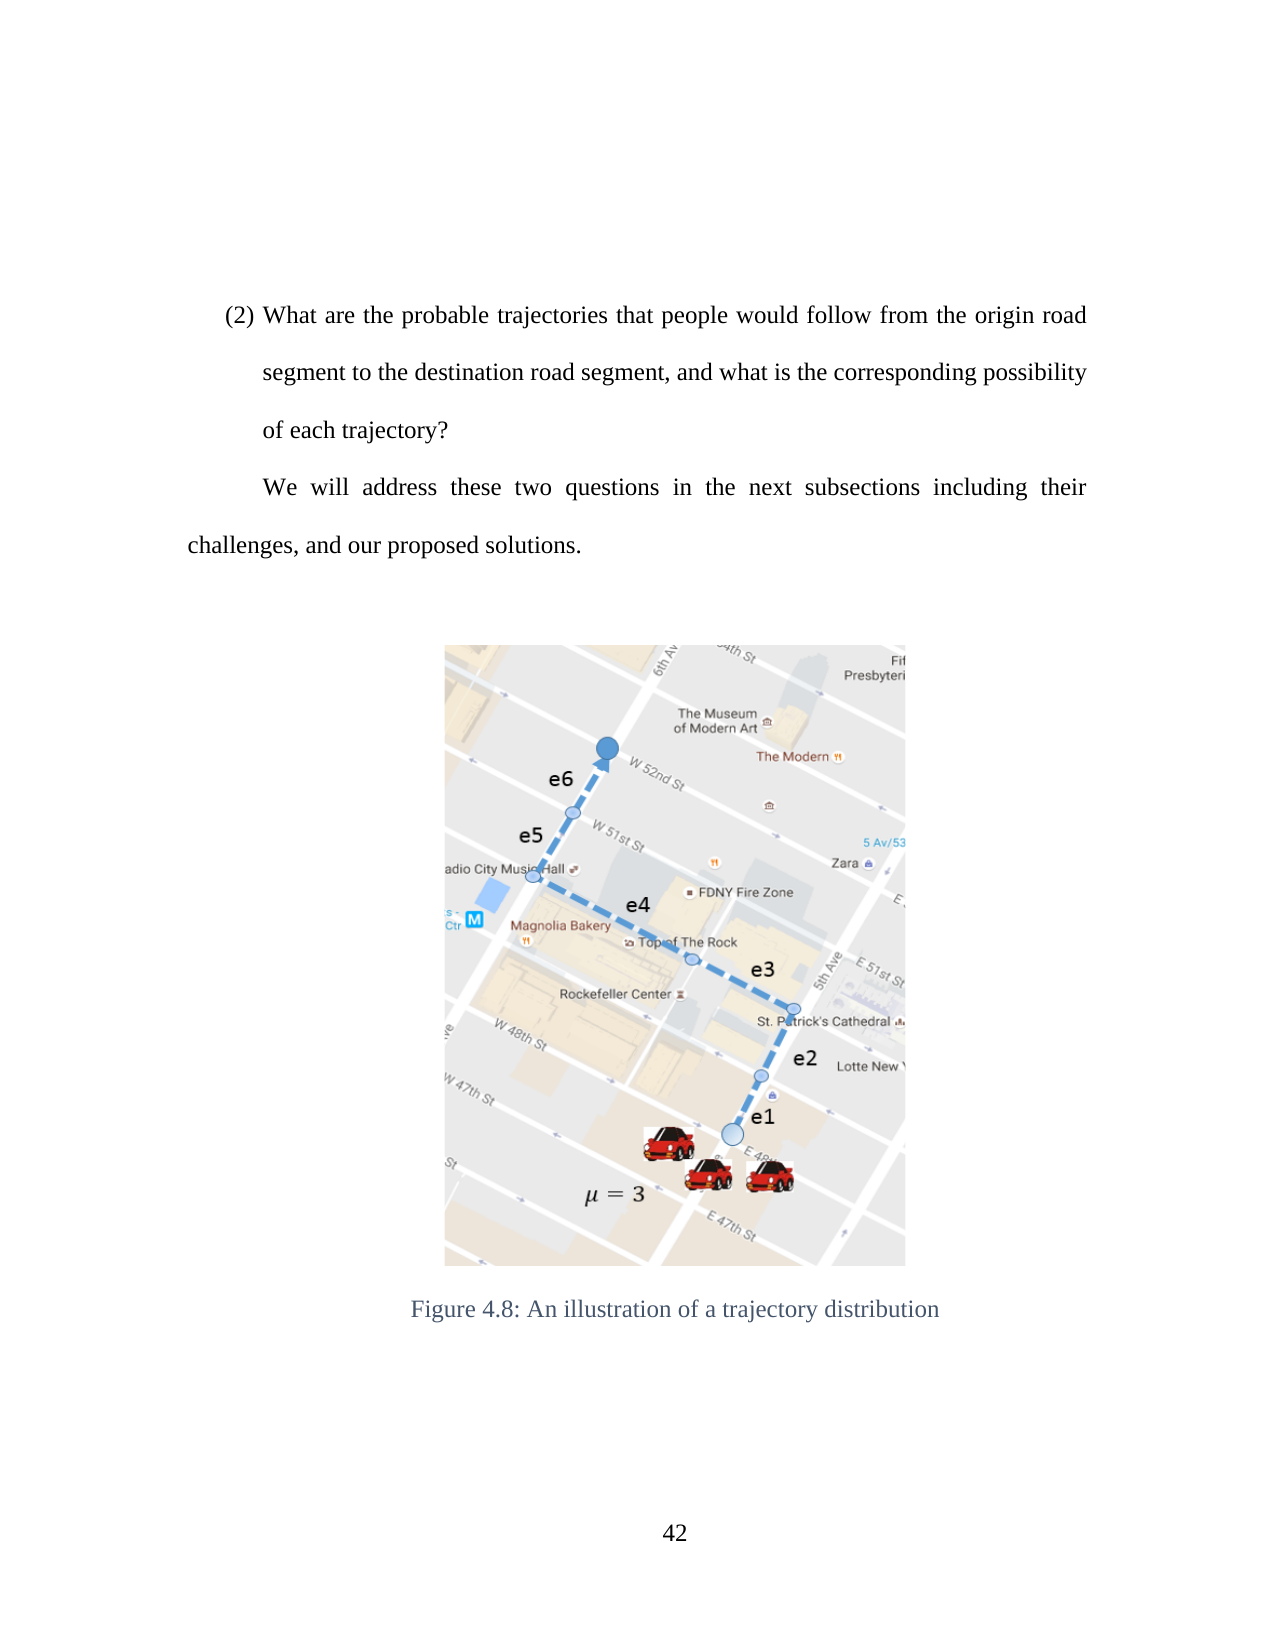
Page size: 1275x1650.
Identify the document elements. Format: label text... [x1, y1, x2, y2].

list What are the probable trajectories that people would follow from the origin road segment to the destination road segment, and what is the corresponding possibility of each trajectory? [225, 300, 1087, 444]
picture [444, 645, 906, 1266]
text We will address these two questions in the next subsections including their challenges, and our proposed solutions. [187, 472, 1087, 559]
